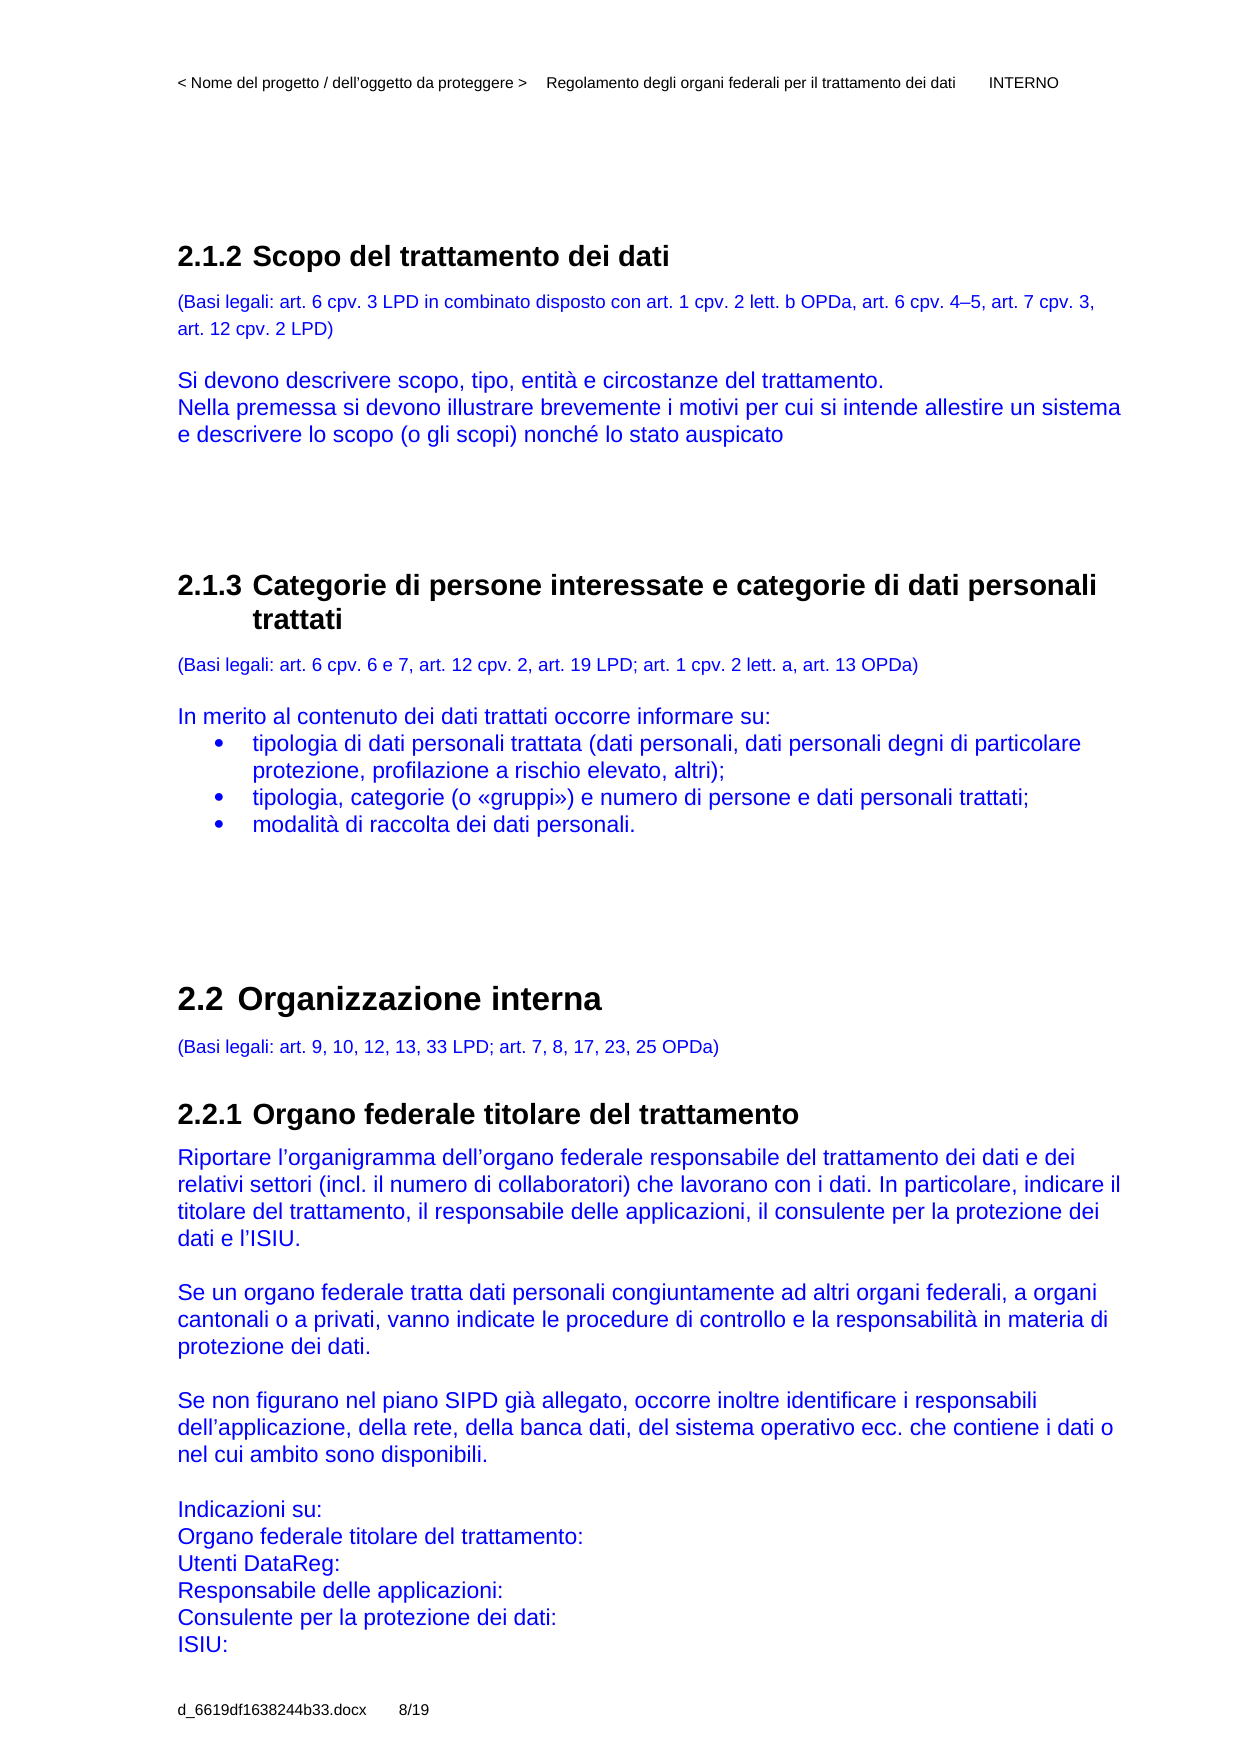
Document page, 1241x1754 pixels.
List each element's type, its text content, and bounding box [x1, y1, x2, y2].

text (Basi legali: art. 6 cpv. 3 LPD in combinato disposto con art. 1 cpv. 2 lett. b OPDa, art. 6 cpv. 4–5, art. 7 cpv. 3, art. 12 cpv. 2 LPD) [177, 285, 1122, 339]
list tipologia di dati personali trattata (dati personali, dati personali degni di particolare protezione, profilazione a rischio elevato, altri); [215, 729, 1122, 783]
subtitle Categorie di persone interessate e categorie di dati personali trattati [177, 568, 1122, 635]
text (Basi legali: art. 6 cpv. 6 e 7, art. 12 cpv. 2, art. 19 LPD; art. 1 cpv. 2 lett. a, art. 13 OPDa) [177, 648, 1122, 675]
list tipologia, categorie (o «gruppi») e numero di persone e dati personali trattati; [215, 783, 1122, 810]
text Responsabile delle applicazioni: [177, 1576, 1122, 1603]
text Se non figurano nel piano SIPD già allegato, occorre inoltre identificare i responsabili dell’applicazione, della rete, della banca dati, del sistema operativo ecc. che contiene i dati o nel cui ambito sono disponibili. [177, 1387, 1122, 1468]
text In merito al contenuto dei dati trattati occorre informare su: [177, 702, 1122, 729]
text Indicazioni su: [177, 1495, 1122, 1522]
text Riportare l’organigramma dell’organo federale responsabile del trattamento dei dati e dei relativi settori (incl. il numero di collaboratori) che lavorano con i dati. In particolare, indicare il titolare del trattamento, il responsabile delle applicazioni, il consulente per la protezione dei dati e l’ISIU. [177, 1143, 1122, 1251]
text Se un organo federale tratta dati personali congiuntamente ad altri organi federali, a organi cantonali o a privati, vanno indicate le procedure di controllo e la responsabilità in materia di protezione dei dati. [177, 1278, 1122, 1359]
list modalità di raccolta dei dati personali. [215, 810, 1122, 837]
text Utenti DataReg: [177, 1549, 1122, 1576]
subtitle Organizzazione interna [177, 979, 1122, 1018]
subtitle Organo federale titolare del trattamento [177, 1097, 1122, 1130]
text Consulente per la protezione dei dati: [177, 1603, 1122, 1630]
subtitle Scopo del trattamento dei dati [177, 239, 1122, 272]
text ISIU: [177, 1630, 1122, 1657]
text Organo federale titolare del trattamento: [177, 1522, 1122, 1549]
text Nella premessa si devono illustrare brevemente i motivi per cui si intende allestire un sistema e descrivere lo scopo (o gli scopi) nonché lo stato auspicato [177, 393, 1122, 447]
text (Basi legali: art. 9, 10, 12, 13, 33 LPD; art. 7, 8, 17, 23, 25 OPDa) [177, 1030, 1122, 1057]
text Si devono descrivere scopo, tipo, entità e circostanze del trattamento. [177, 366, 1122, 393]
